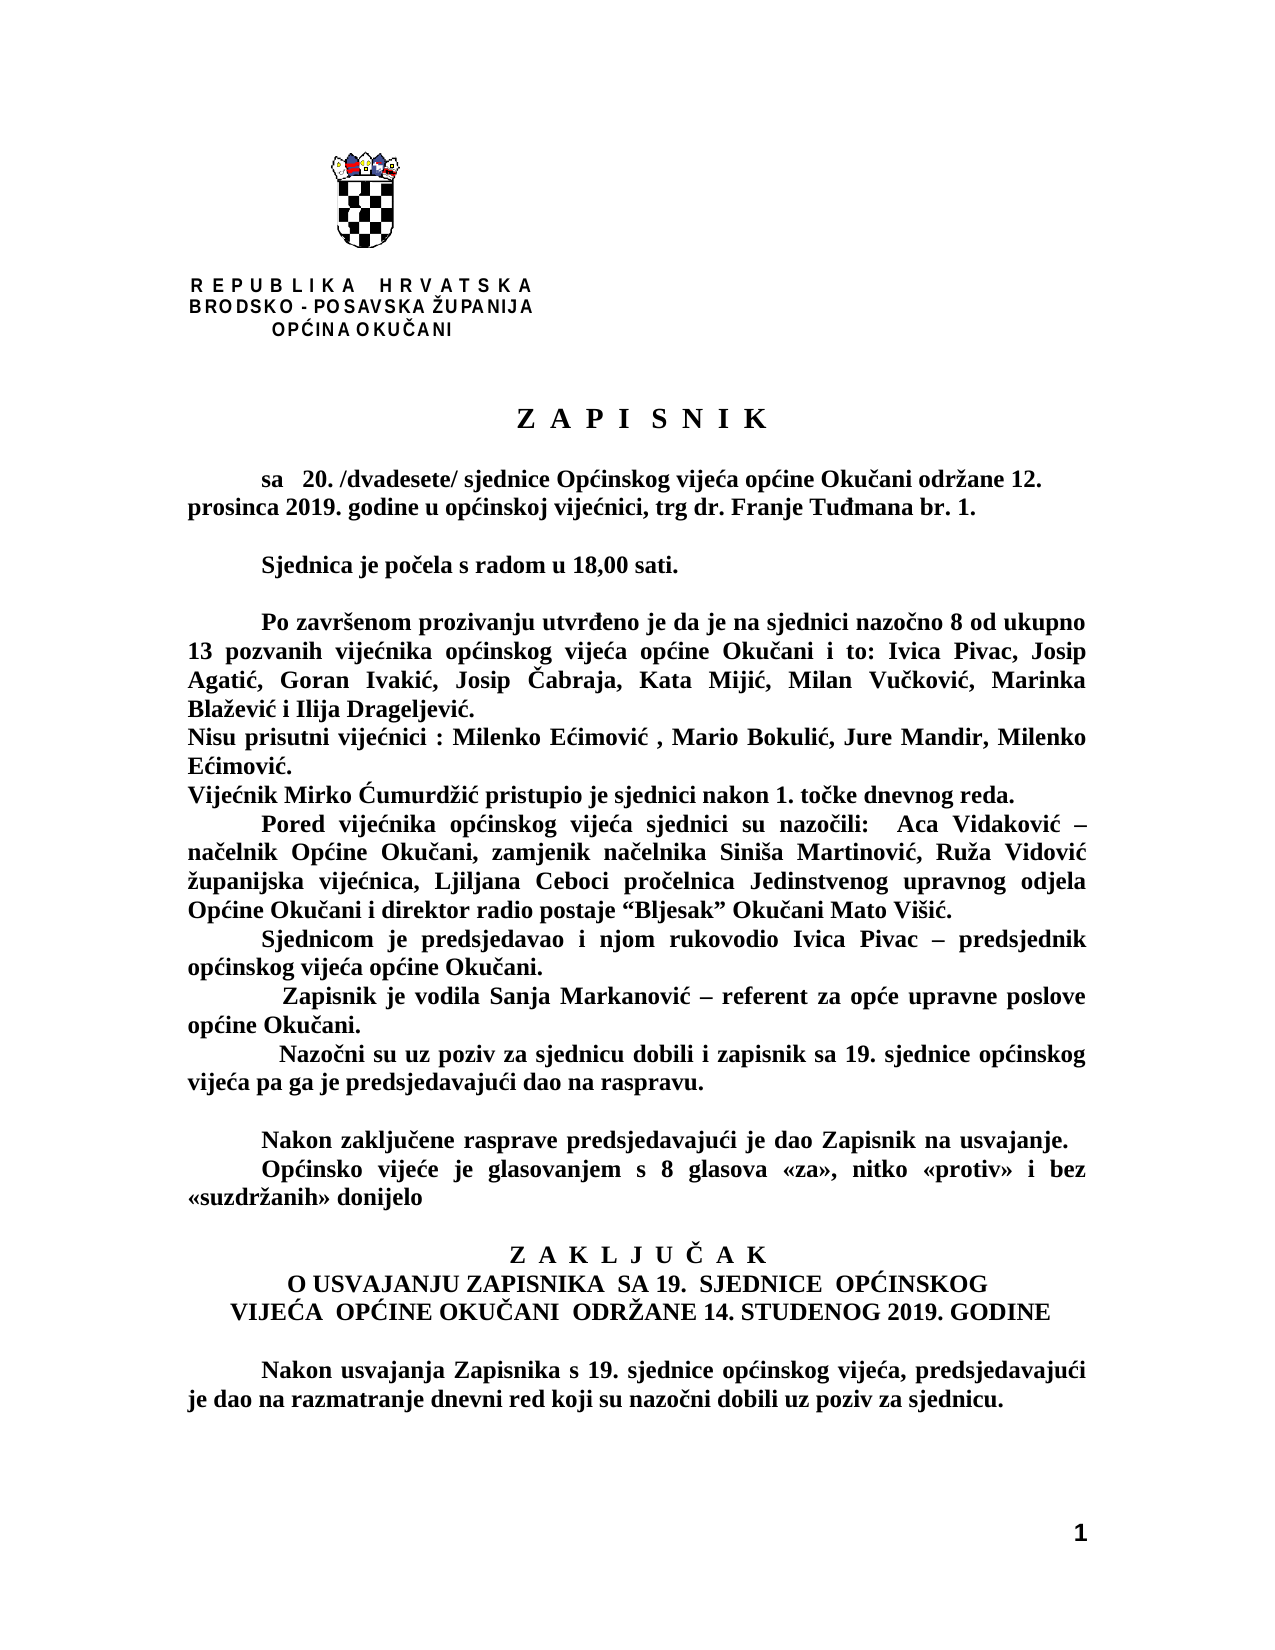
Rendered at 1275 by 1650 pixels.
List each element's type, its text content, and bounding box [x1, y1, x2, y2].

text Nakon zaključene rasprave predsjedavajući je dao Zapisnik na usvajanje. Općinsko vijeće je glasovanjem s 8 glasova «za», nitko «protiv» i bez «suzdržanih» donijelo [187, 1125, 1087, 1211]
text Nakon usvajanja Zapisnika s 19. sjednice općinskog vijeća, predsjedavajući je dao na razmatranje dnevni red koji su nazočni dobili uz poziv za sjednicu. [187, 1355, 1087, 1412]
text Z A P I S N I K [187, 401, 1087, 435]
text VIJEĆA OPĆINE OKUČANI ODRŽANE 14. STUDENOG 2019. GODINE [187, 1297, 1087, 1326]
text Nazočni su uz poziv za sjednicu dobili i zapisnik sa 19. sjednice općinskog vijeća pa ga je predsjedavajući dao na raspravu. [187, 1039, 1087, 1096]
text Sjednicom je predsjedavao i njom rukovodio Ivica Pivac – predsjednik općinskog vijeća općine Okučani. [187, 924, 1087, 981]
text Zapisnik je vodila Sanja Markanović – referent za opće upravne poslove općine Okučani. [187, 981, 1087, 1039]
text Z A K L J U Č A K [187, 1240, 1087, 1269]
text sa 20. /dvadesete/ sjednice Općinskog vijeća općine Okučani održane 12. prosinca 2019. godine u općinskoj vijećnici, trg dr. Franje Tuđmana br. 1. [187, 464, 1087, 521]
text Sjednica je počela s radom u 18,00 sati. [187, 550, 1087, 579]
text Pored vijećnika općinskog vijeća sjednici su nazočili: Aca Vidaković – načelnik Općine Okučani, zamjenik načelnika Siniša Martinović, Ruža Vidović županijska vijećnica, Ljiljana Ceboci pročelnica Jedinstvenog upravnog odjela Općine Okučani i direktor radio postaje “Bljesak” Okučani Mato Višić. [187, 809, 1087, 924]
text Po završenom prozivanju utvrđeno je da je na sjednici nazočno 8 od ukupno 13 pozvanih vijećnika općinskog vijeća općine Okučani i to: Ivica Pivac, Josip Agatić, Goran Ivakić, Josip Čabraja, Kata Mijić, Milan Vučković, Marinka Blažević i Ilija Drageljević. [187, 607, 1087, 722]
text O USVAJANJU ZAPISNIKA SA 19. SJEDNICE OPĆINSKOG [187, 1269, 1087, 1297]
text Nisu prisutni vijećnici : Milenko Ećimović , Mario Bokulić, Jure Mandir, Milenko Ećimović. [187, 722, 1087, 780]
text Vijećnik Mirko Ćumurdžić pristupio je sjednici nakon 1. točke dnevnog reda. [187, 780, 1087, 809]
